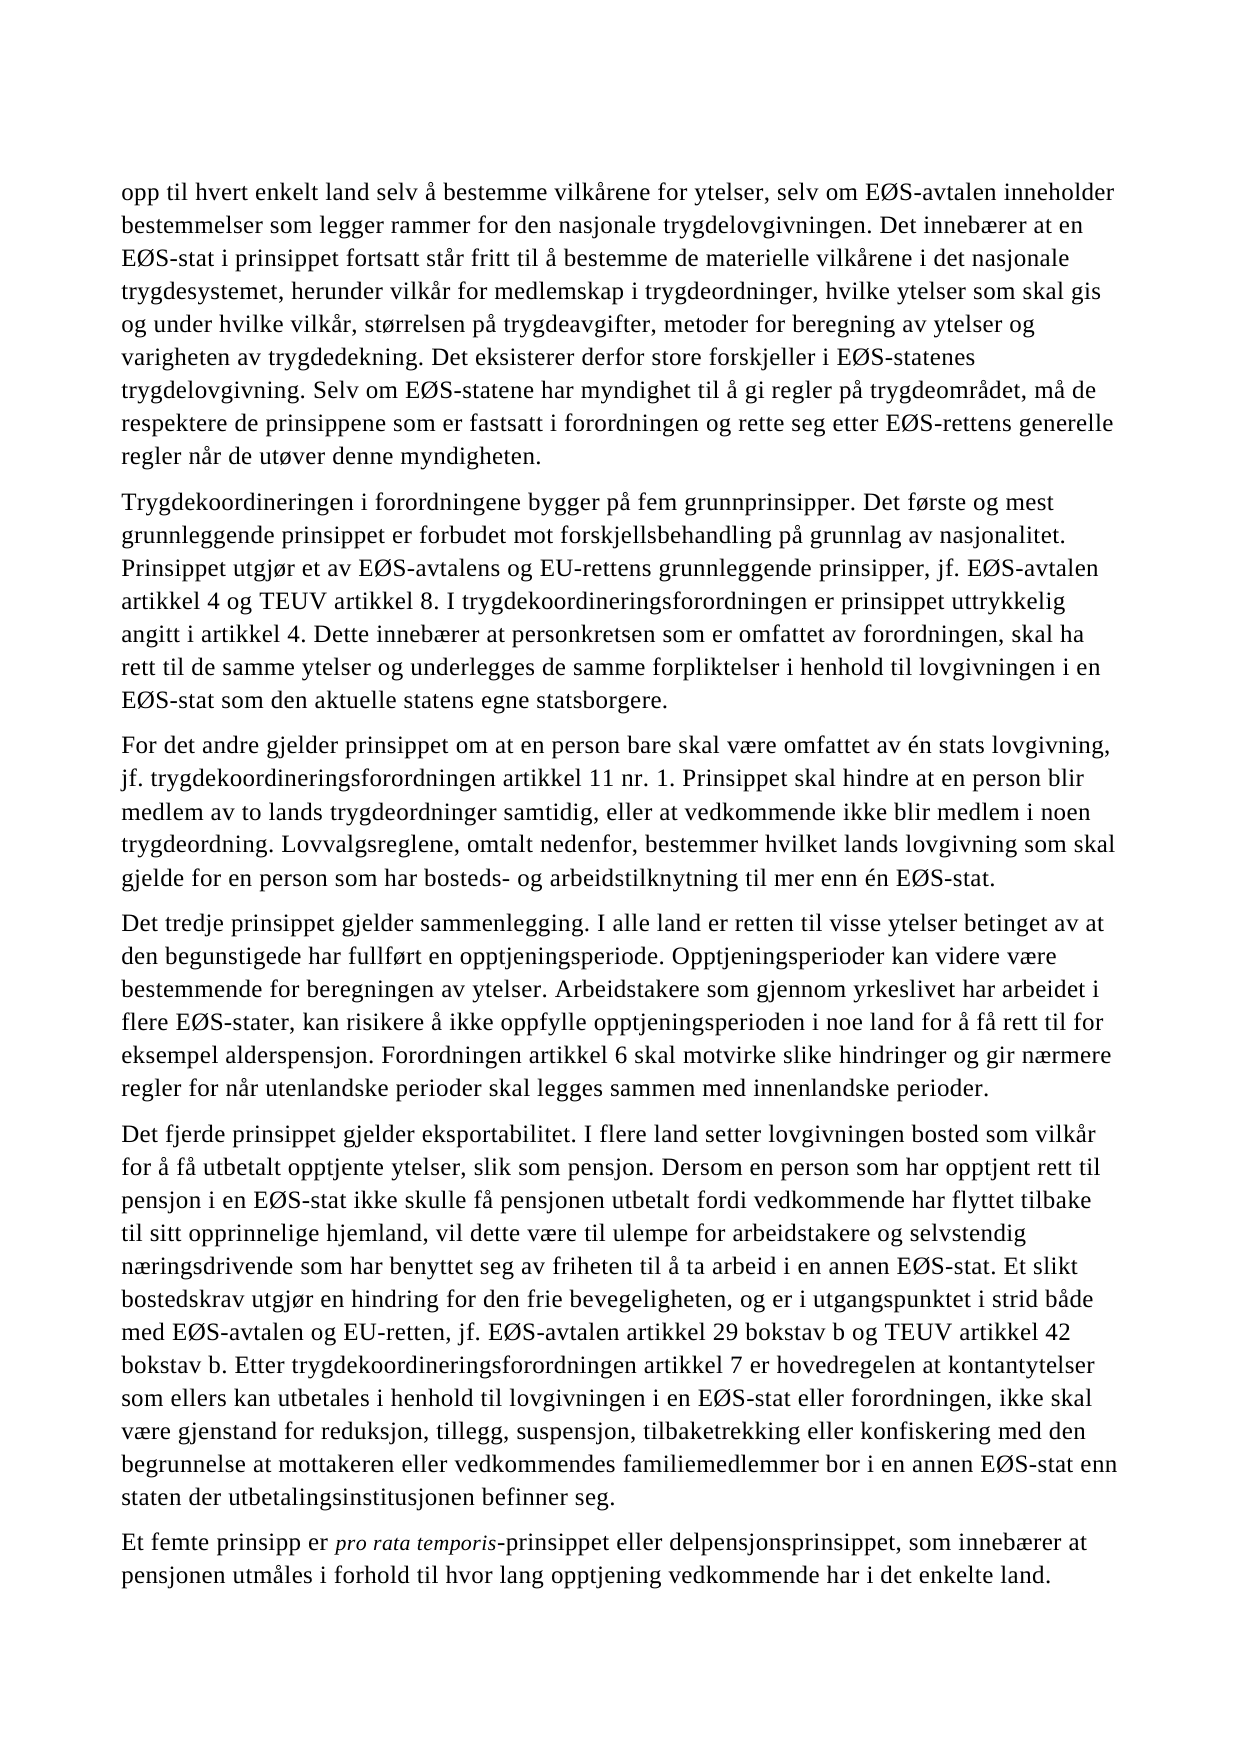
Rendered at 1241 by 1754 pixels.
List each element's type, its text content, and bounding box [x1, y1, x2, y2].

text Det fjerde prinsippet gjelder eksportabilitet. I flere land setter lovgivningen bosted som vilkår for å få utbetalt opptjente ytelser, slik som pensjon. Dersom en person som har opptjent rett til pensjon i en EØS-stat ikke skulle få pensjonen utbetalt fordi vedkommende har flyttet tilbake til sitt opprinnelige hjemland, vil dette være til ulempe for arbeidstakere og selvstendig næringsdrivende som har benyttet seg av friheten til å ta arbeid i en annen EØS-stat. Et slikt bostedskrav utgjør en hindring for den frie bevegeligheten, og er i utgangspunktet i strid både med EØS-avtalen og EU-retten, jf. EØS-avtalen artikkel 29 bokstav b og TEUV artikkel 42 bokstav b. Etter trygdekoordineringsforordningen artikkel 7 er hovedregelen at kontantytelser som ellers kan utbetales i henhold til lovgivningen i en EØS-stat eller forordningen, ikke skal være gjenstand for reduksjon, tillegg, suspensjon, tilbaketrekking eller konfiskering med den begrunnelse at mottakeren eller vedkommendes familiemedlemmer bor i en annen EØS-stat enn staten der utbetalingsinstitusjonen befinner seg. [121, 1119, 1119, 1511]
text Trygdekoordineringen i forordningene bygger på fem grunnprinsipper. Det første og mest grunnleggende prinsippet er forbudet mot forskjellsbehandling på grunnlag av nasjonalitet. Prinsippet utgjør et av EØS-avtalens og EU-rettens grunnleggende prinsipper, jf. EØS-avtalen artikkel 4 og TEUV artikkel 8. I trygdekoordineringsforordningen er prinsippet uttrykkelig angitt i artikkel 4. Dette innebærer at personkretsen som er omfattet av forordningen, skal ha rett til de samme ytelser og underlegges de samme forpliktelser i henhold til lovgivningen i en EØS-stat som den aktuelle statens egne statsborgere. [121, 487, 1119, 714]
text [121, 177, 1119, 470]
text Det tredje prinsippet gjelder sammenlegging. I alle land er retten til visse ytelser betinget av at den begunstigede har fullført en opptjeningsperiode. Opptjeningsperioder kan videre være bestemmende for beregningen av ytelser. Arbeidstakere som gjennom yrkeslivet har arbeidet i flere EØS-stater, kan risikere å ikke oppfylle opptjeningsperioden i noe land for å få rett til for eksempel alderspensjon. Forordningen artikkel 6 skal motvirke slike hindringer og gir nærmere regler for når utenlandske perioder skal legges sammen med innenlandske perioder. [121, 908, 1119, 1102]
text Et femte prinsipp er pro rata temporis-prinsippet eller delpensjonsprinsippet, som innebærer at pensjonen utmåles i forhold til hvor lang opptjening vedkommende har i det enkelte land. [121, 1527, 1119, 1589]
text For det andre gjelder prinsippet om at en person bare skal være omfattet av én stats lovgivning, jf. trygdekoordineringsforordningen artikkel 11 nr. 1. Prinsippet skal hindre at en person blir medlem av to lands trygdeordninger samtidig, eller at vedkommende ikke blir medlem i noen trygdeordning. Lovvalgsreglene, omtalt nedenfor, bestemmer hvilket lands lovgivning som skal gjelde for en person som har bosteds- og arbeidstilknytning til mer enn én EØS-stat. [121, 731, 1119, 891]
